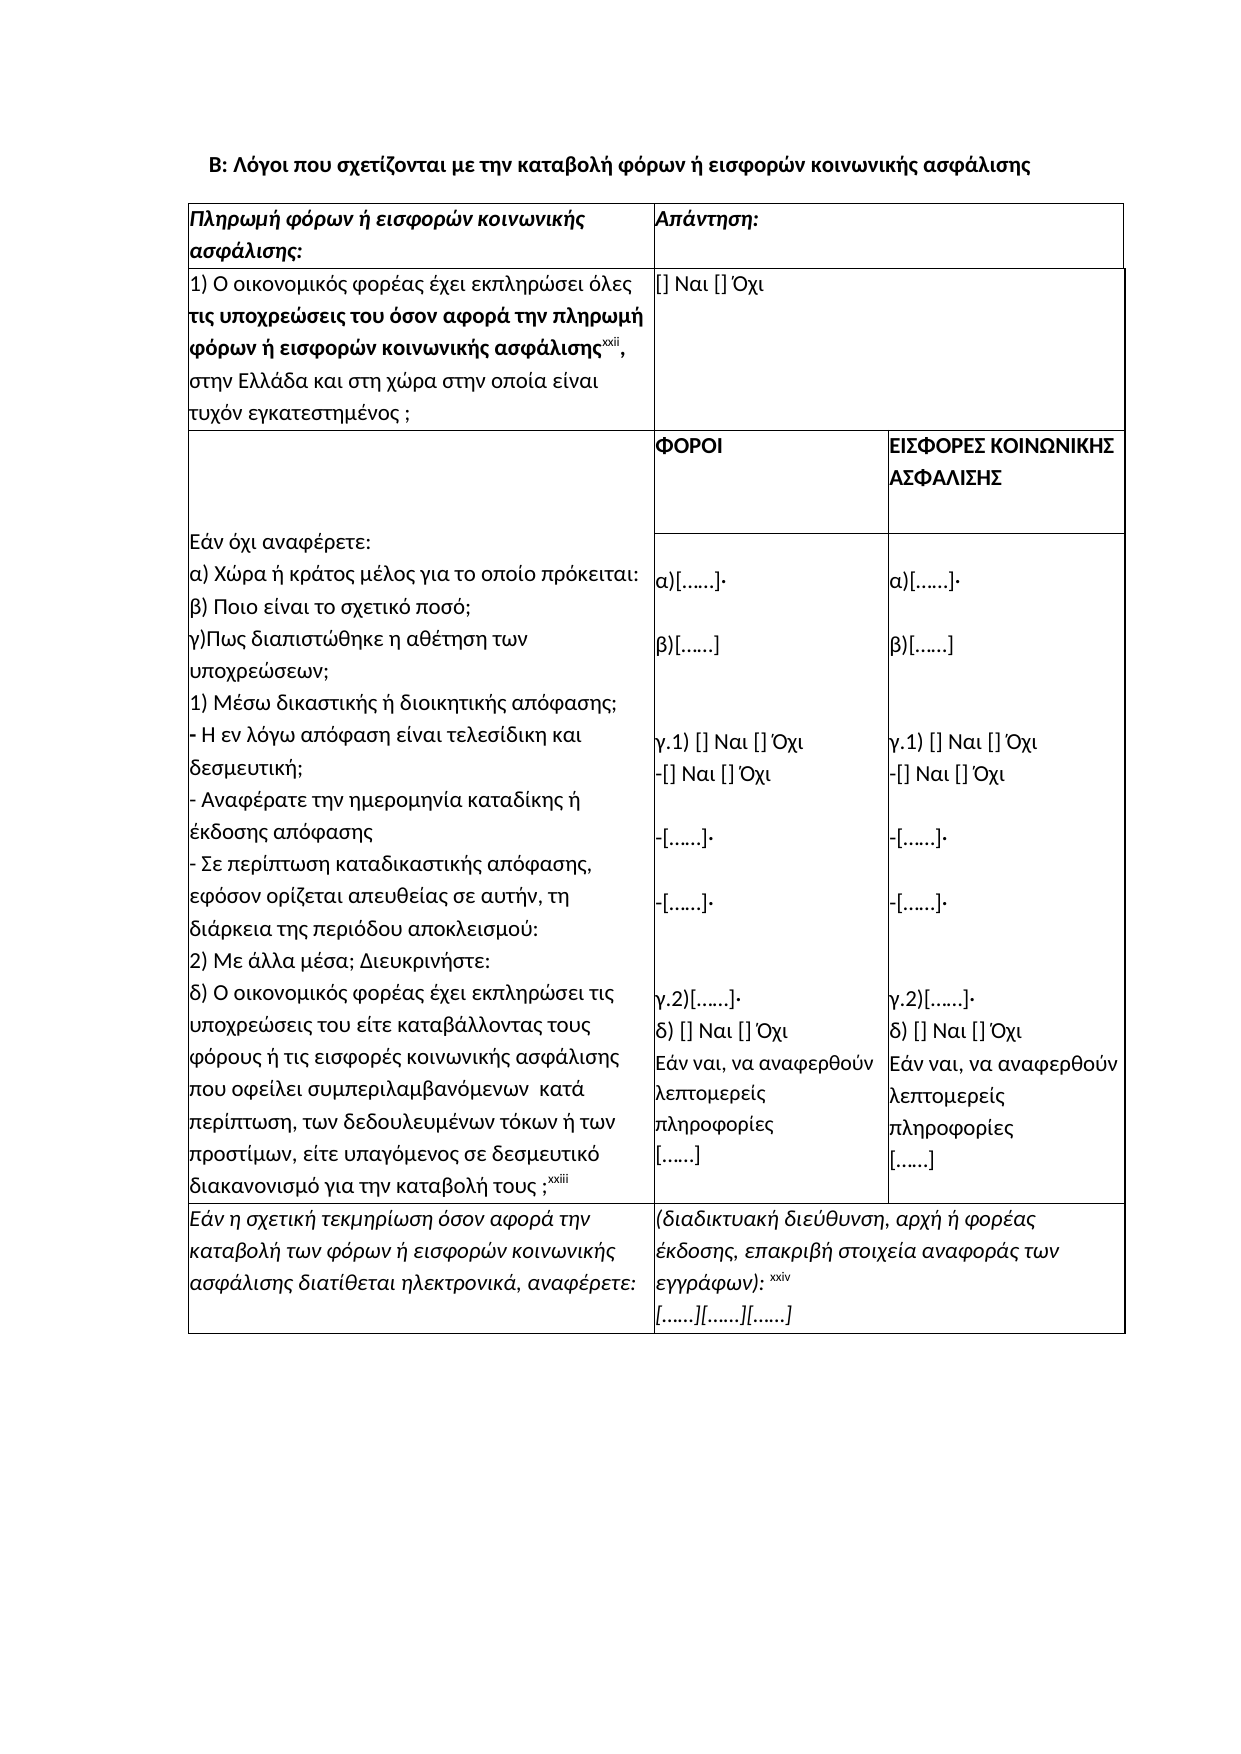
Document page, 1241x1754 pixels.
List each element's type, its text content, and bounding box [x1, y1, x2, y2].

table_cell Εάν η σχετική τεκμηρίωση όσον αφορά την καταβολή των φόρων ή εισφορών κοινωνικής ασφάλισης διατίθεται ηλεκτρονικά, αναφέρετε: [189, 1204, 654, 1332]
table_cell Εάν όχι αναφέρετε: α) Χώρα ή κράτος μέλος για το οποίο πρόκειται: β) Ποιο είναι το σχετικό ποσό; γ)Πως διαπιστώθηκε η αθέτηση των υποχρεώσεων; 1) Μέσω δικαστικής ή διοικητικής απόφασης; - Η εν λόγω απόφαση είναι τελεσίδικη και δεσμευτική; - Αναφέρατε την ημερομηνία καταδίκης ή έκδοσης απόφασης - Σε περίπτωση καταδικαστικής απόφασης, εφόσον ορίζεται απευθείας σε αυτήν, τη διάρκεια της περιόδου αποκλεισμού: 2) Με άλλα μέσα; Διευκρινήστε: δ) Ο οικονομικός φορέας έχει εκπληρώσει τις υποχρεώσεις του είτε καταβάλλοντας τους φόρους ή τις εισφορές κοινωνικής ασφάλισης που οφείλει συμπεριλαμβανόμενων κατά περίπτωση, των δεδουλευμένων τόκων ή των προστίμων, είτε υπαγόμενος σε δεσμευτικό διακανονισμό για την καταβολή τους ; [189, 431, 654, 1203]
table_header Πληρωμή φόρων ή εισφορών κοινωνικής ασφάλισης: [189, 204, 654, 268]
table_cell ΕΙΣΦΟΡΕΣ ΚΟΙΝΩΝΙΚΗΣ ΑΣΦΑΛΙΣΗΣ [889, 431, 1124, 533]
text Β: Λόγοι που σχετίζονται με την καταβολή φόρων ή εισφορών κοινωνικής ασφάλισης [187, 150, 1053, 178]
table_header Απάντηση: [655, 204, 1123, 268]
table_cell ΦΟΡΟΙ [655, 431, 888, 533]
table_cell (διαδικτυακή διεύθυνση, αρχή ή φορέας έκδοσης, επακριβή στοιχεία αναφοράς των εγγράφων): [……][……][……] [655, 1204, 1124, 1332]
table_cell [] Ναι [] Όχι [655, 269, 1124, 430]
table_cell α)[……]· β)[……] γ.1) [] Ναι [] Όχι -[] Ναι [] Όχι -[……]· -[……]· γ.2)[……]· δ) [] Ναι [] Όχι Εάν ναι, να αναφερθούν λεπτομερείς πληροφορίες [……] [889, 534, 1124, 1203]
table_cell α)[……]· β)[……] γ.1) [] Ναι [] Όχι -[] Ναι [] Όχι -[……]· -[……]· γ.2)[……]· δ) [] Ναι [] Όχι Εάν ναι, να αναφερθούν λεπτομερείς πληροφορίες [……] [655, 534, 888, 1203]
table_cell 1) Ο οικονομικός φορέας έχει εκπληρώσει όλες τις υποχρεώσεις του όσον αφορά την πληρωμή φόρων ή εισφορών κοινωνικής ασφάλισης, στην Ελλάδα και στη χώρα στην οποία είναι τυχόν εγκατεστημένος ; [189, 269, 654, 430]
